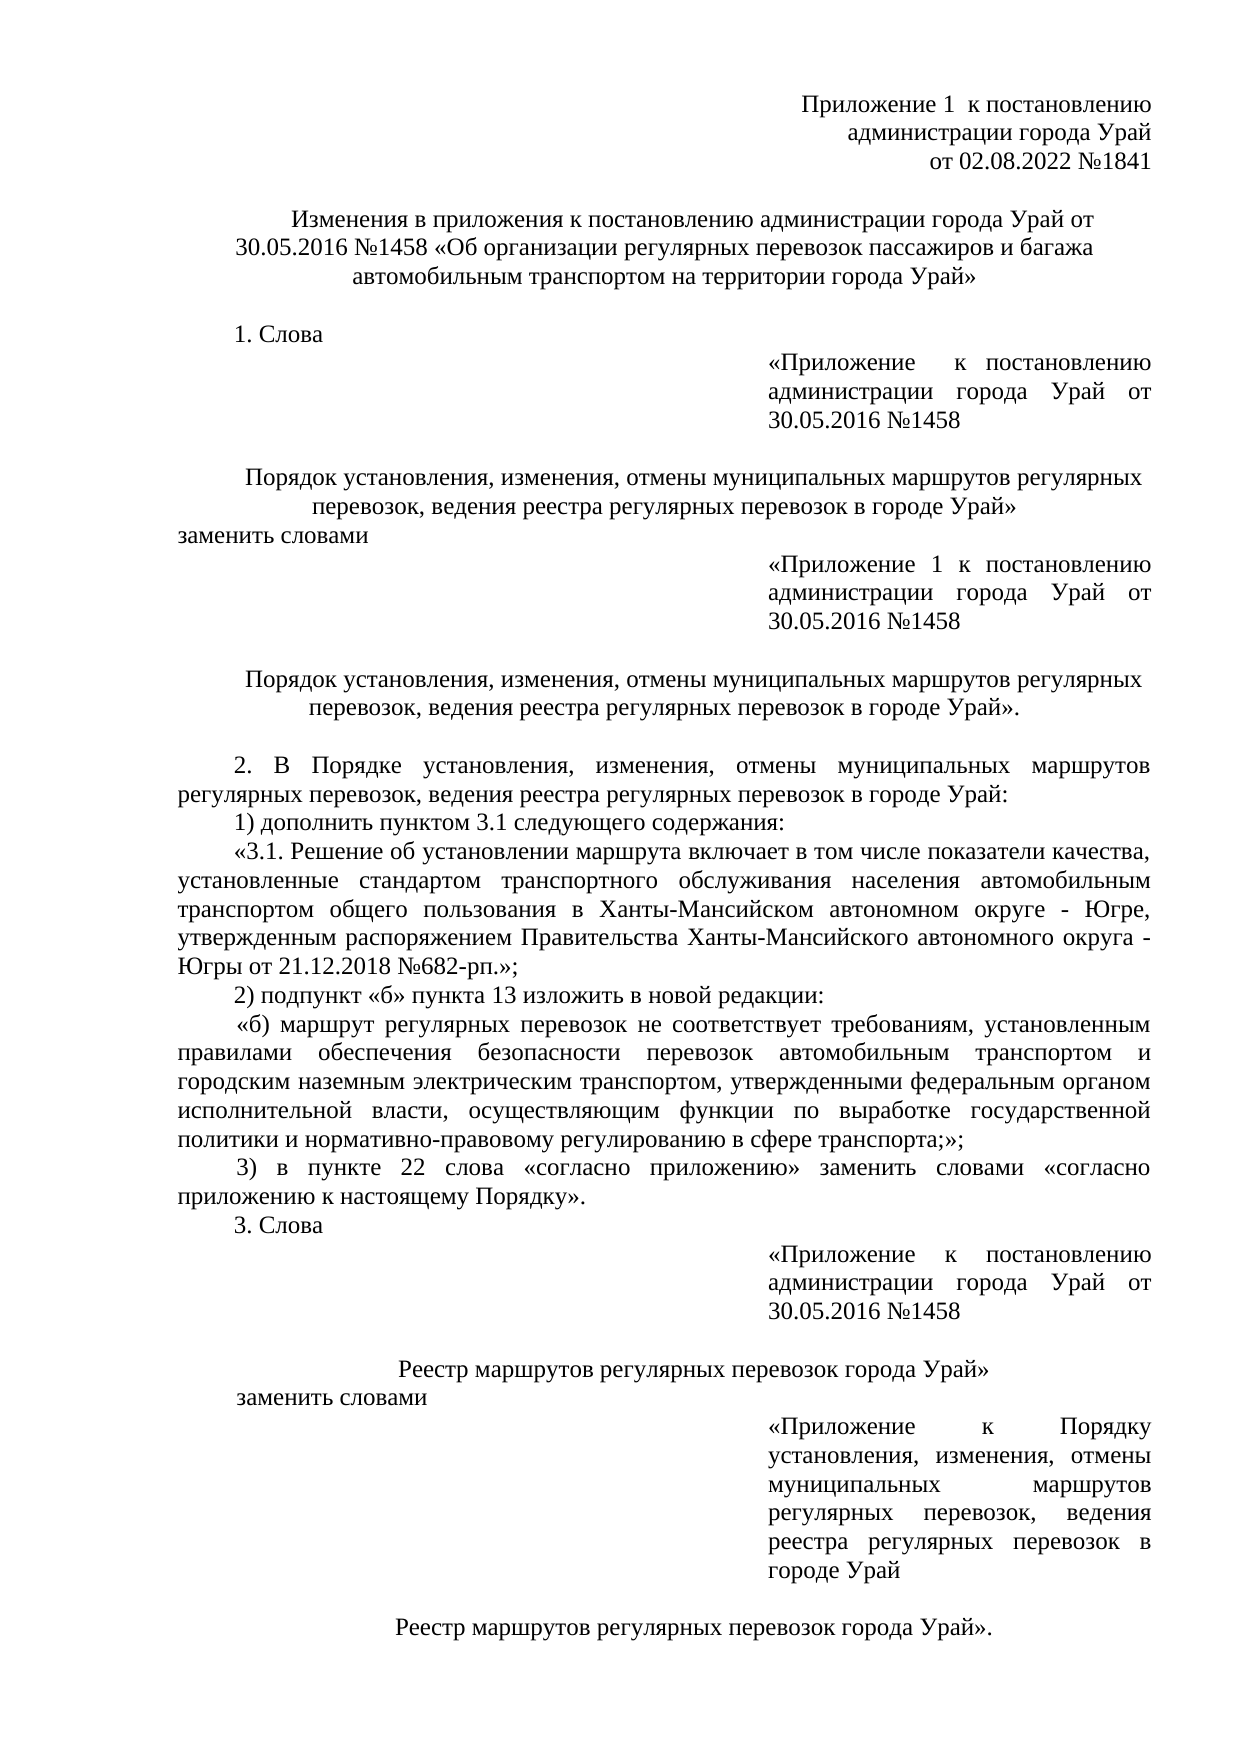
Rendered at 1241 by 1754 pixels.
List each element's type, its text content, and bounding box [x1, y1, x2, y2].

text Реестр маршрутов регулярных перевозок города Урай» [177, 1354, 1152, 1382]
text «Приложение 1 к постановлению администрации города Урай от 30.05.2016 №1458 [768, 549, 1152, 635]
text заменить словами [177, 1382, 1152, 1411]
text «б) маршрут регулярных перевозок не соответствует требованиям, установленным правилами обеспечения безопасности перевозок автомобильным транспортом и городским наземным электрическим транспортом, утвержденными федеральным органом исполнительной власти, осуществляющим функции по выработке государственной политики и нормативно-правовому регулированию в сфере транспорта;»; [177, 1009, 1152, 1152]
text Порядок установления, изменения, отмены муниципальных маршрутов регулярных перевозок, ведения реестра регулярных перевозок в городе Урай». [177, 664, 1152, 721]
text 1) дополнить пунктом 3.1 следующего содержания: [177, 807, 1152, 836]
text 2. В Порядке установления, изменения, отмены муниципальных маршрутов регулярных перевозок, ведения реестра регулярных перевозок в городе Урай: [177, 750, 1152, 807]
text «Приложение к Порядку установления, изменения, отмены муниципальных маршрутов регулярных перевозок, ведения реестра регулярных перевозок в городе Урай [768, 1411, 1152, 1584]
text Реестр маршрутов регулярных перевозок города Урай». [177, 1612, 1152, 1641]
text от 02.08.2022 №1841 [768, 146, 1152, 175]
text 1. Слова [177, 319, 1152, 347]
list 2) подпункт «б» пункта 13 изложить в новой редакции: [177, 980, 1152, 1009]
text Приложение 1 к постановлению администрации города Урай [768, 89, 1152, 146]
list «3.1. Решение об установлении маршрута включает в том числе показатели качества, установленные стандартом транспортного обслуживания населения автомобильным транспортом общего пользования в Ханты-Мансийском автономном округе - Югре, утвержденным распоряжением Правительства Ханты-Мансийского автономного округа - Югры от 21.12.2018 №682-рп.»; [177, 836, 1152, 980]
text Порядок установления, изменения, отмены муниципальных маршрутов регулярных перевозок, ведения реестра регулярных перевозок в городе Урай» [177, 462, 1152, 520]
text заменить словами [177, 520, 1152, 549]
text 3. Слова [177, 1210, 1152, 1239]
text «Приложение к постановлению администрации города Урай от 30.05.2016 №1458 [768, 347, 1152, 434]
text Изменения в приложения к постановлению администрации города Урай от 30.05.2016 №1458 «Об организации регулярных перевозок пассажиров и багажа автомобильным транспортом на территории города Урай» [177, 204, 1152, 290]
text «Приложение к постановлению администрации города Урай от 30.05.2016 №1458 [768, 1239, 1152, 1325]
text 3) в пункте 22 слова «согласно приложению» заменить словами «согласно приложению к настоящему Порядку». [177, 1152, 1152, 1210]
